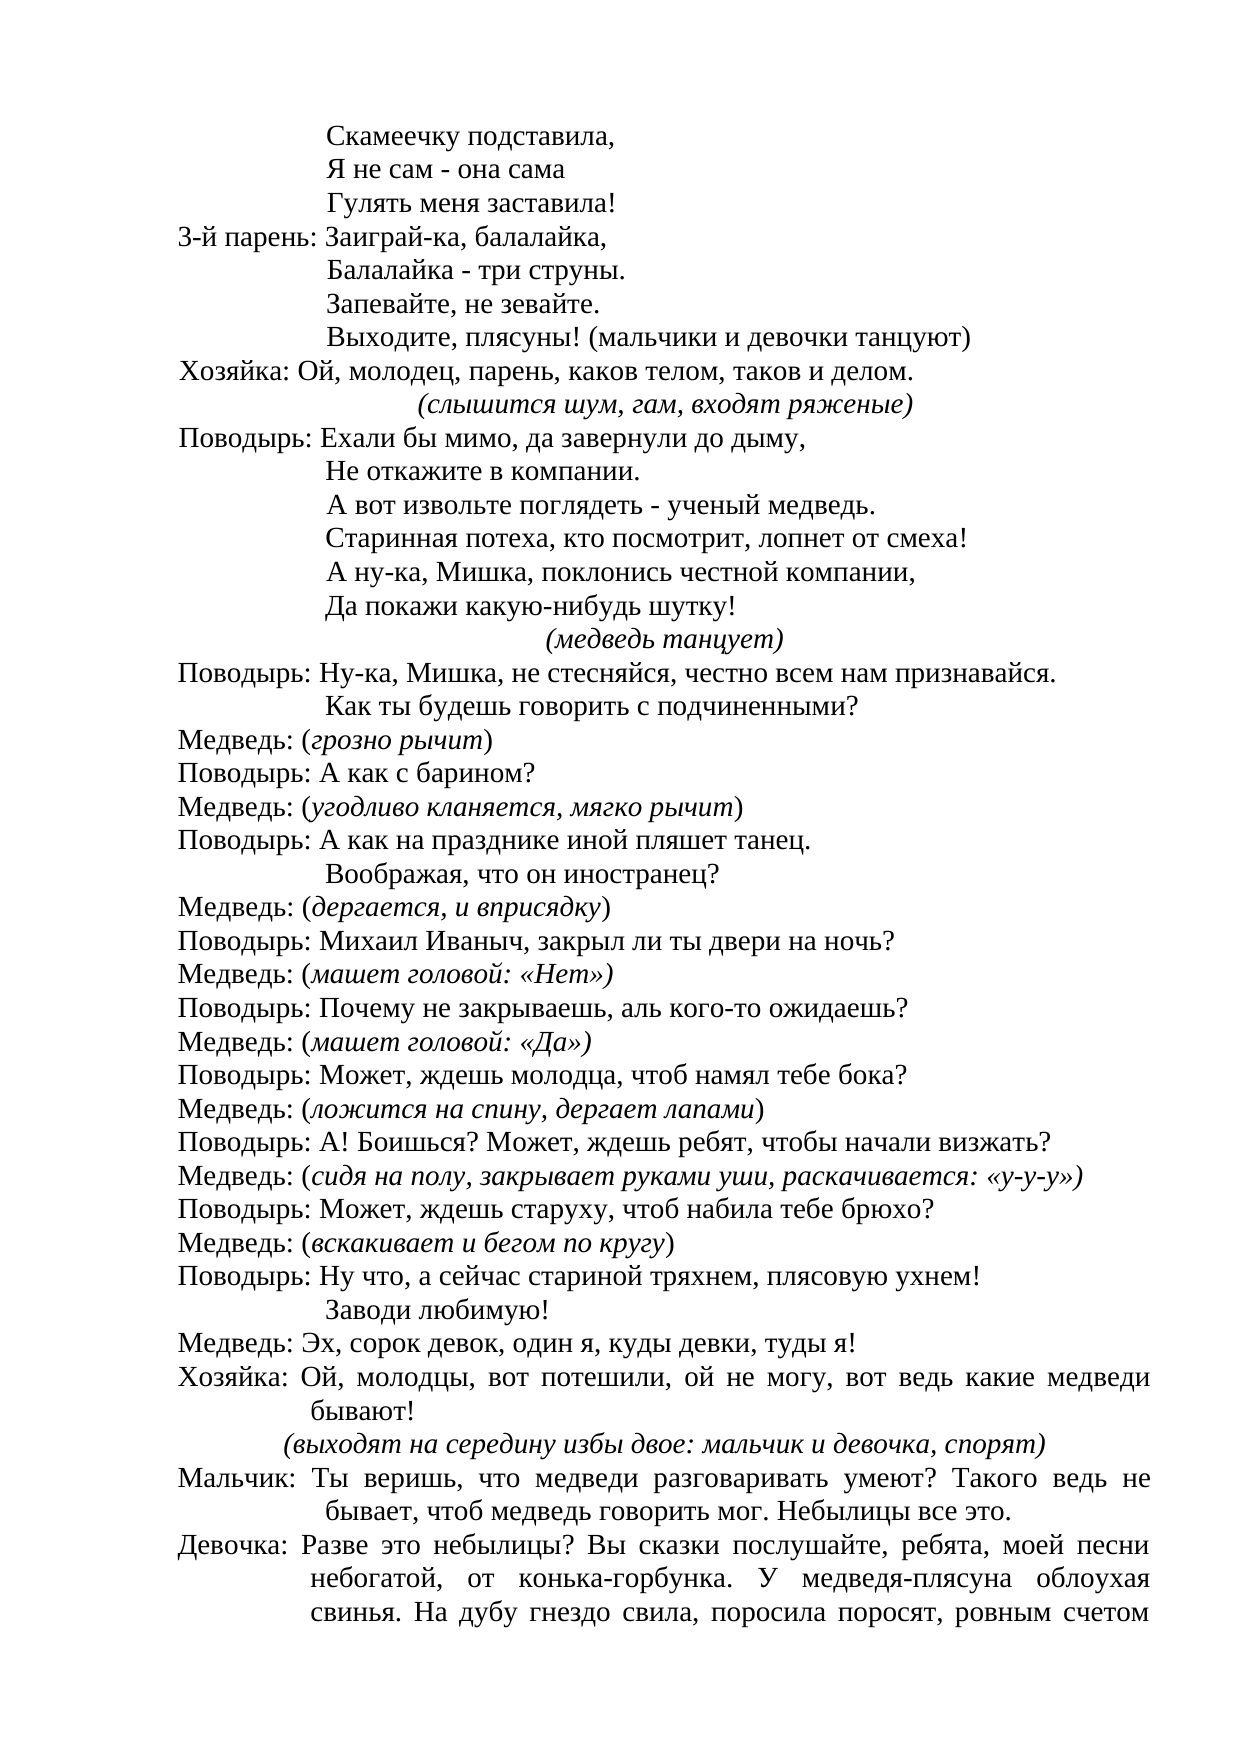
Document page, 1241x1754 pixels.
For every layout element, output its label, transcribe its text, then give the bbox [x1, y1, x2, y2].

text А ну-ка, Мишка, поклонись честной компании, [326, 554, 1152, 588]
text Старинная потеха, кто посмотрит, лопнет от смеха! [325, 521, 1152, 554]
text Медведь: (машет головой: «Да») [177, 1024, 1152, 1057]
text 3-й парень: Заиграй-ка, балалайка, [177, 219, 736, 252]
text Поводырь: Ну-ка, Мишка, не стесняйся, честно всем нам признавайся. [177, 655, 1152, 688]
text Выходите, плясуны! (мальчики и девочки танцуют) Хозяйка: Ой, молодец, парень, каков телом, таков и делом. [179, 319, 996, 386]
text Не откажите в компании. [325, 453, 1152, 487]
text Запевайте, не зевайте. [326, 286, 1152, 319]
text Воображая, что он иностранец? Медведь: (дергается, и вприсядку) [178, 856, 840, 923]
text (выходят на середину избы двое: мальчик и девочка, спорят) [177, 1426, 1152, 1460]
text Поводырь: Ехали бы мимо, да завернули до дыму, [178, 420, 1152, 453]
text (слышится шум, гам, входят ряженые) [179, 386, 1152, 420]
text Как ты будешь говорить с подчиненными? Медведь: (грозно рычит) [177, 688, 944, 755]
text (медведь танцует) [177, 621, 1152, 655]
text Поводырь: Почему не закрываешь, аль кого-то ожидаешь? [177, 990, 1152, 1024]
text А вот извольте поглядеть - ученый медведь. [326, 487, 1152, 521]
text Медведь: (вскакивает и бегом по кругу) [177, 1225, 1152, 1258]
text Балалайка - три струны. [327, 252, 1152, 286]
text Скамеечку подставила, [326, 118, 1152, 152]
text Поводырь: Может, ждешь старуху, чтоб набила тебе брюхо? [177, 1191, 1152, 1225]
text Поводырь: Михаил Иваныч, закрыл ли ты двери на ночь? Медведь: (машет головой: «Нет») [177, 923, 996, 990]
text Поводырь: Ну что, а сейчас стариной тряхнем, плясовую ухнем! [177, 1258, 996, 1292]
text Гулять меня заставила! [180, 185, 736, 219]
text Поводырь: А! Боишься? Может, ждешь ребят, чтобы начали визжать? [177, 1124, 1152, 1158]
text Хозяйка: Ой, молодцы, вот потешили, ой не могу, вот ведь какие медведи бывают! [177, 1359, 1151, 1426]
text Медведь: (ложится на спину, дергает лапами) [177, 1091, 1152, 1124]
text Медведь: (угодливо кланяется, мягко рычит) [177, 789, 944, 822]
text Медведь: (сидя на полу, закрывает руками уши, раскачивается: «у-у-у») [177, 1158, 1152, 1191]
text Поводырь: А как с барином? [177, 755, 944, 789]
text Да покажи какую-нибудь шутку! [178, 588, 1152, 621]
text Заводи любимую! [177, 1292, 996, 1326]
text Мальчик: Ты веришь, что медведи разговаривать умеют? Такого ведь не бывает, чтоб медведь говорить мог. Небылицы все это. [177, 1460, 1152, 1527]
text Медведь: Эх, сорок девок, один я, куды девки, туды я! [177, 1326, 1152, 1359]
text Поводырь: Может, ждешь молодца, чтоб намял тебе бока? [177, 1057, 1152, 1091]
text Поводырь: А как на празднике иной пляшет танец. [177, 822, 944, 856]
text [177, 1527, 1151, 1627]
text Я не сам - она сама [326, 152, 1152, 185]
